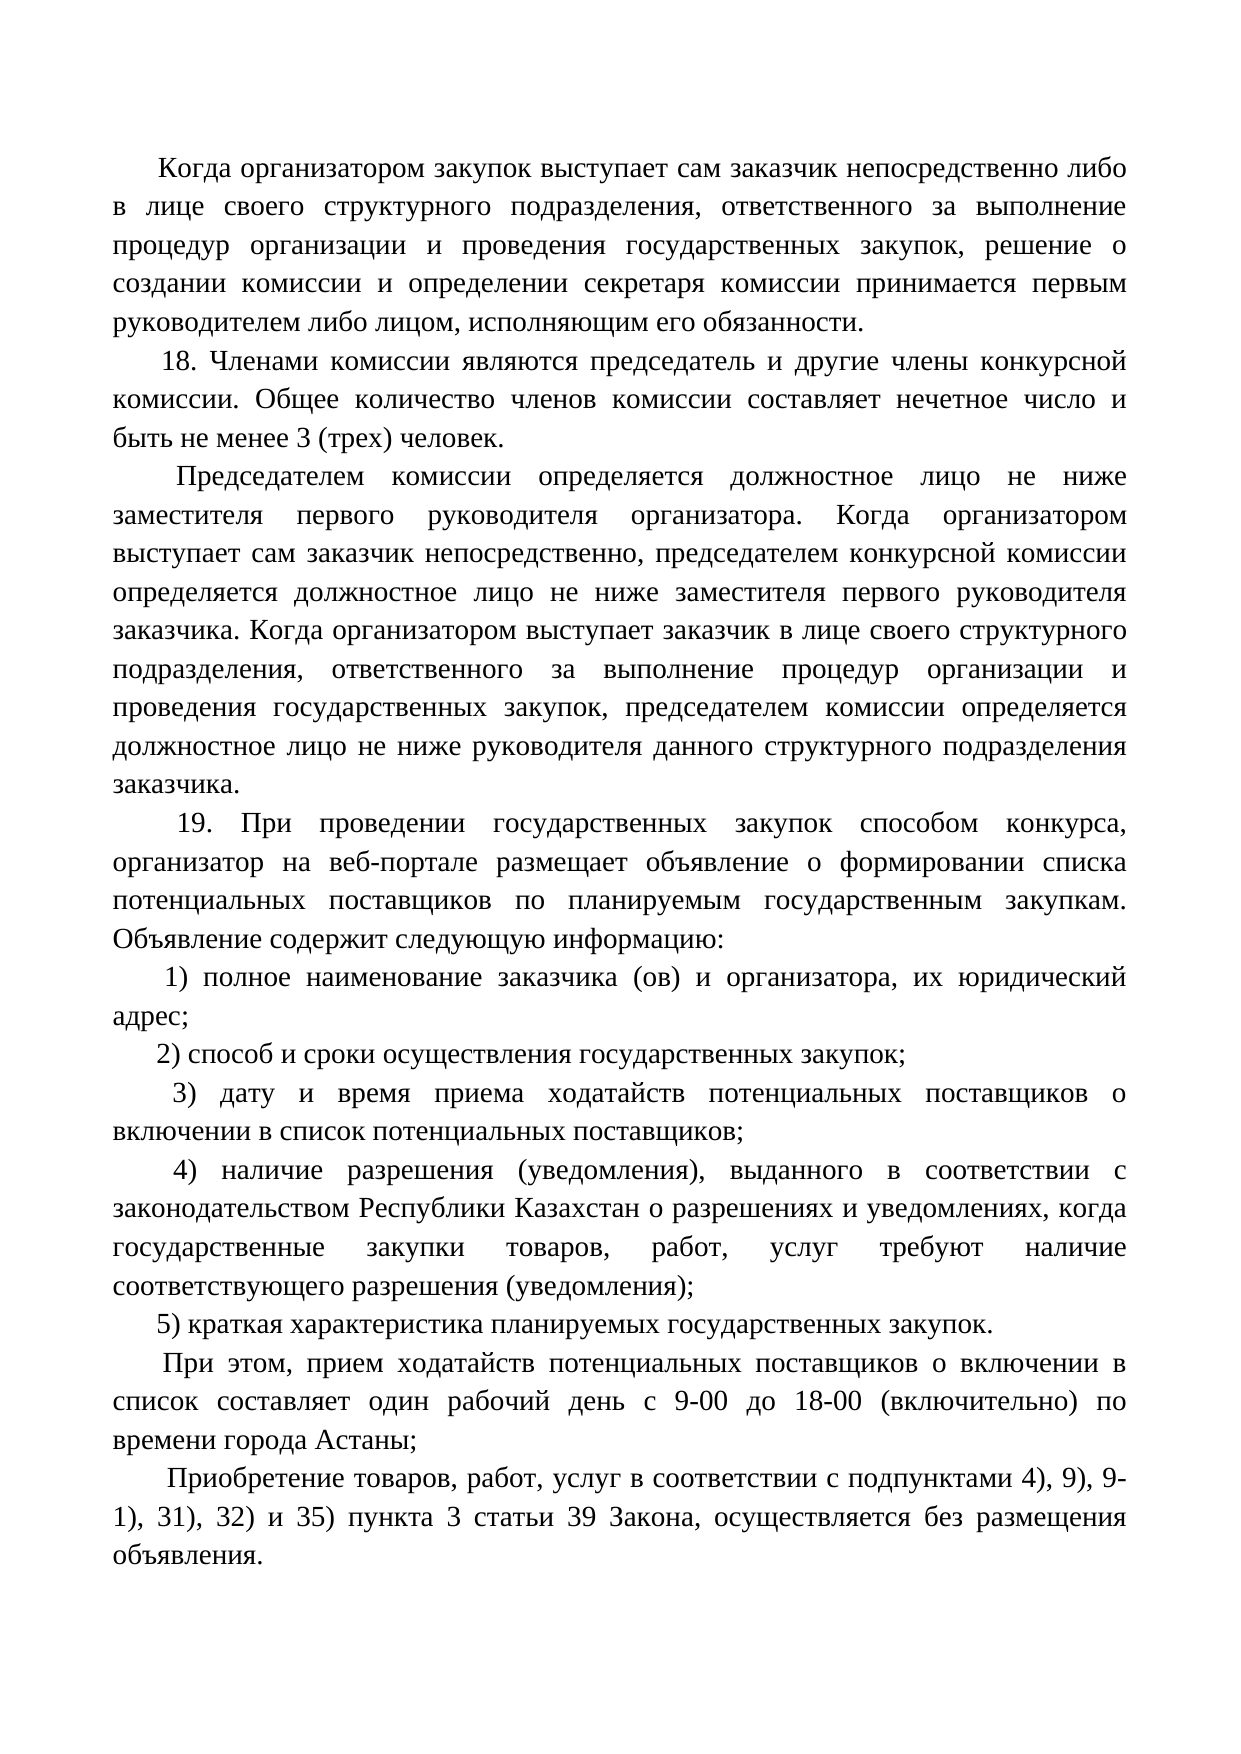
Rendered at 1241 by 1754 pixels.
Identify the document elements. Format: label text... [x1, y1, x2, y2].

text 1) полное наименование заказчика (ов) и организатора, их юридический адрес; [112, 959, 1128, 1031]
text 2) способ и сроки осуществления государственных закупок; [112, 1036, 1128, 1070]
text Председателем комиссии определяется должностное лицо не ниже заместителя первого руководителя организатора. Когда организатором выступает сам заказчик непосредственно, председателем конкурсной комиссии определяется должностное лицо не ниже заместителя первого руководителя заказчика. Когда организатором выступает заказчик в лице своего структурного подразделения, ответственного за выполнение процедур организации и проведения государственных закупок, председателем комиссии определяется должностное лицо не ниже руководителя данного структурного подразделения заказчика. [112, 458, 1128, 800]
text 4) наличие разрешения (уведомления), выданного в соответствии с законодательством Республики Казахстан о разрешениях и уведомлениях, когда государственные закупки товаров, работ, услуг требуют наличие соответствующего разрешения (уведомления); [112, 1152, 1128, 1301]
text 3) дату и время приема ходатайств потенциальных поставщиков о включении в список потенциальных поставщиков; [112, 1075, 1128, 1147]
text При этом, прием ходатайств потенциальных поставщиков о включении в список составляет один рабочий день с 9-00 до 18-00 (включительно) по времени города Астаны; [112, 1345, 1128, 1455]
text Приобретение товаров, работ, услуг в соответствии с подпунктами 4), 9), 9-1), 31), 32) и 35) пункта 3 статьи 39 Закона, осуществляется без размещения объявления. [112, 1460, 1128, 1571]
text 18. Членами комиссии являются председатель и другие члены конкурсной комиссии. Общее количество членов комиссии составляет нечетное число и быть не менее 3 (трех) человек. [112, 343, 1128, 453]
text 19. При проведении государственных закупок способом конкурса, организатор на веб-портале размещает объявление о формировании списка потенциальных поставщиков по планируемым государственным закупкам. Объявление содержит следующую информацию: [112, 805, 1128, 954]
text Когда организатором закупок выступает сам заказчик непосредственно либо в лице своего структурного подразделения, ответственного за выполнение процедур организации и проведения государственных закупок, решение о создании комиссии и определении секретаря комиссии принимается первым руководителем либо лицом, исполняющим его обязанности. [112, 150, 1128, 338]
text 5) краткая характеристика планируемых государственных закупок. [112, 1306, 1128, 1340]
